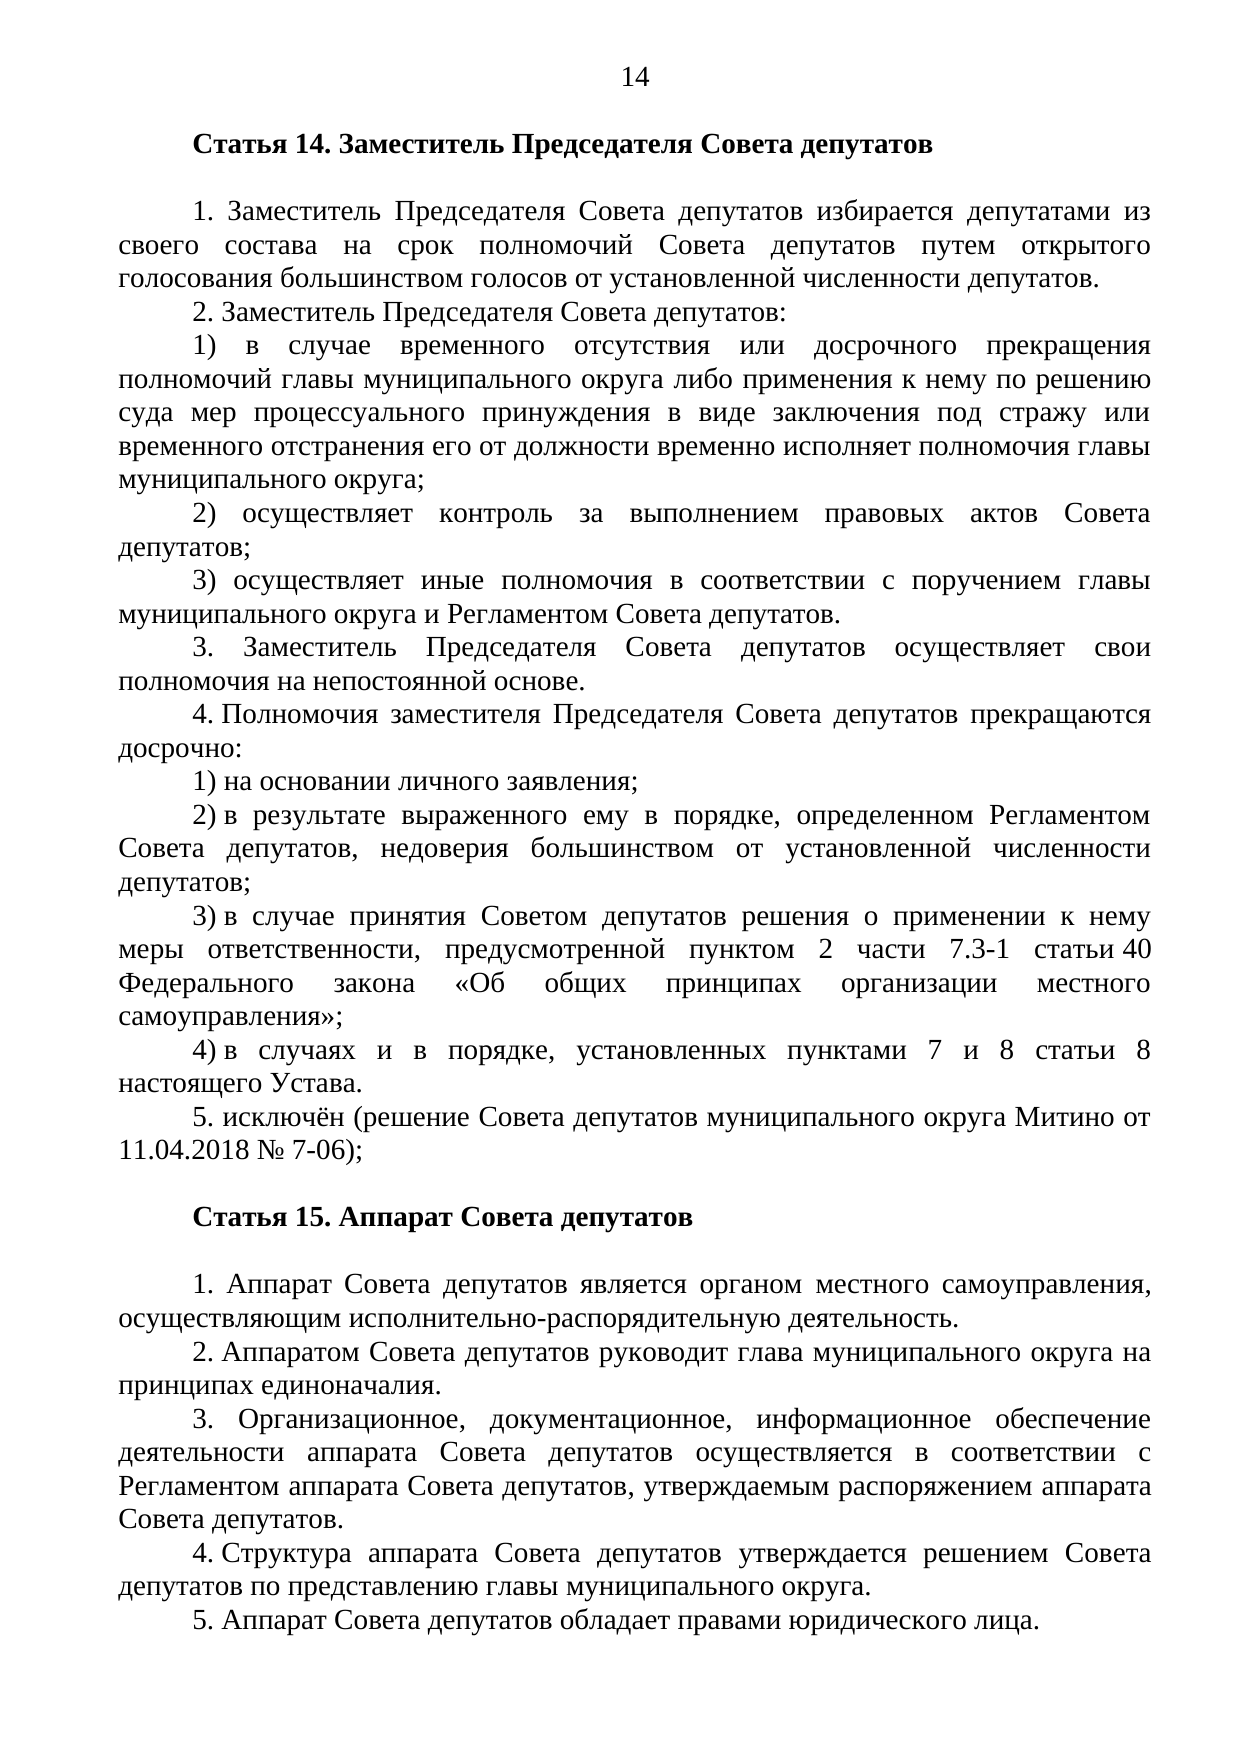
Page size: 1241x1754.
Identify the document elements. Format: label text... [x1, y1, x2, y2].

text 1) в случае временного отсутствия или досрочного прекращения полномочий главы муниципального округа либо применения к нему по решению суда мер процессуального принуждения в виде заключения под стражу или временного отстранения его от должности временно исполняет полномочия главы муниципального округа; [118, 327, 1152, 495]
text 1. Аппарат Совета депутатов является органом местного самоуправления, осуществляющим исполнительно-распорядительную деятельность. [118, 1267, 1152, 1334]
text 5. исключён (решение Совета депутатов муниципального округа Митино от 11.04.2018 № 7-06); [118, 1099, 1152, 1166]
text 2. Аппаратом Совета депутатов руководит глава муниципального округа на принципах единоначалия. [118, 1334, 1152, 1401]
text 3. Заместитель Председателя Совета депутатов осуществляет свои полномочия на непостоянной основе. [118, 629, 1152, 696]
text 5. Аппарат Совета депутатов обладает правами юридического лица. [118, 1602, 1152, 1636]
text 3) осуществляет иные полномочия в соответствии с поручением главы муниципального округа и Регламентом Совета депутатов. [118, 562, 1152, 629]
text Статья 15. Аппарат Совета депутатов [118, 1199, 1152, 1233]
text 2. Заместитель Председателя Совета депутатов: [118, 294, 1152, 327]
text 2) в результате выраженного ему в порядке, определенном Регламентом Совета депутатов, недоверия большинством от установленной численности депутатов; [118, 797, 1152, 898]
text 4. Структура аппарата Совета депутатов утверждается решением Совета депутатов по представлению главы муниципального округа. [118, 1535, 1152, 1602]
text 3. Организационное, документационное, информационное обеспечение деятельности аппарата Совета депутатов осуществляется в соответствии с Регламентом аппарата Совета депутатов, утверждаемым распоряжением аппарата Совета депутатов. [118, 1401, 1152, 1535]
text 2) осуществляет контроль за выполнением правовых актов Совета депутатов; [118, 495, 1152, 562]
text Статья 14. Заместитель Председателя Совета депутатов [118, 126, 1152, 160]
text 3) в случае принятия Советом депутатов решения о применении к нему меры ответственности, предусмотренной пунктом 2 части 7.3-1 статьи 40 Федерального закона «Об общих принципах организации местного самоуправления»; [118, 898, 1152, 1032]
text 1. Заместитель Председателя Совета депутатов избирается депутатами из своего состава на срок полномочий Совета депутатов путем открытого голосования большинством голосов от установленной численности депутатов. [118, 193, 1152, 294]
text 4. Полномочия заместителя Председателя Совета депутатов прекращаются досрочно: [118, 696, 1152, 763]
text 4) в случаях и в порядке, установленных пунктами 7 и 8 статьи 8 настоящего Устава. [118, 1032, 1152, 1099]
text 1) на основании личного заявления; [118, 763, 1152, 797]
